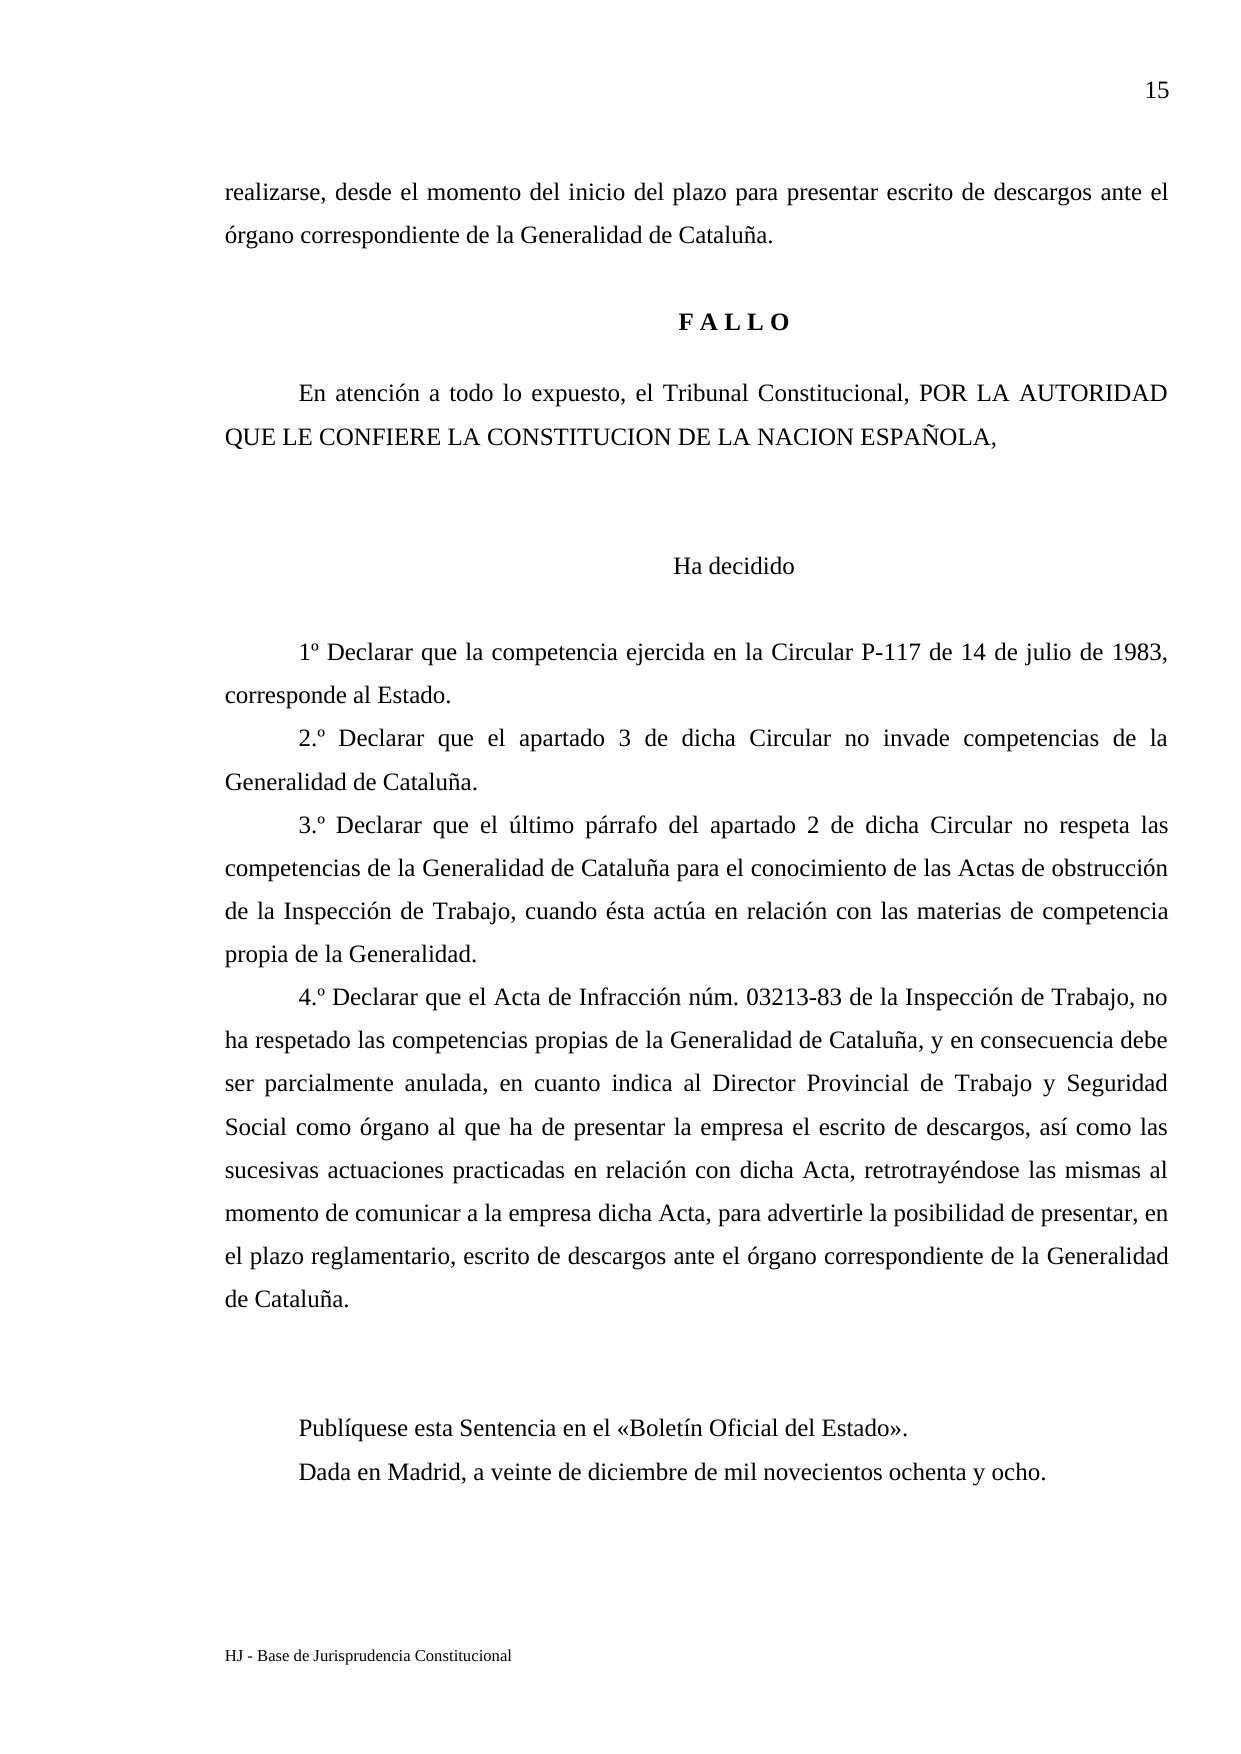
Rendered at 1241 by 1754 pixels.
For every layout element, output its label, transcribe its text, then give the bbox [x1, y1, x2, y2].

text 4.º Declarar que el Acta de Infracción núm. 03213-83 de la Inspección de Trabajo, no ha respetado las competencias propias de la Generalidad de Cataluña, y en consecuencia debe ser parcialmente anulada, en cuanto indica al Director Provincial de Trabajo y Seguridad Social como órgano al que ha de presentar la empresa el escrito de descargos, así como las sucesivas actuaciones practicadas en relación con dicha Acta, retrotrayéndose las mismas al momento de comunicar a la empresa dicha Acta, para advertirle la posibilidad de presentar, en el plazo reglamentario, escrito de descargos ante el órgano correspondiente de la Generalidad de Cataluña. [224, 982, 1169, 1313]
text Ha decidido [224, 551, 1169, 580]
text En atención a todo lo expuesto, el Tribunal Constitucional, POR LA AUTORIDAD QUE LE CONFIERE LA CONSTITUCION DE LA NACION ESPAÑOLA, [224, 378, 1169, 450]
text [224, 177, 1169, 249]
text 3.º Declarar que el último párrafo del apartado 2 de dicha Circular no respeta las competencias de la Generalidad de Cataluña para el conocimiento de las Actas de obstrucción de la Inspección de Trabajo, cuando ésta actúa en relación con las materias de competencia propia de la Generalidad. [224, 810, 1169, 968]
text 1º Declarar que la competencia ejercida en la Circular P-117 de 14 de julio de 1983, corresponde al Estado. [224, 637, 1169, 709]
text Dada en Madrid, a veinte de diciembre de mil novecientos ochenta y ocho. [224, 1457, 1169, 1485]
text 2.º Declarar que el apartado 3 de dicha Circular no invade competencias de la Generalidad de Cataluña. [224, 723, 1169, 795]
text Publíquese esta Sentencia en el «Boletín Oficial del Estado». [224, 1413, 1169, 1442]
subtitle F A L L O [224, 307, 1169, 335]
